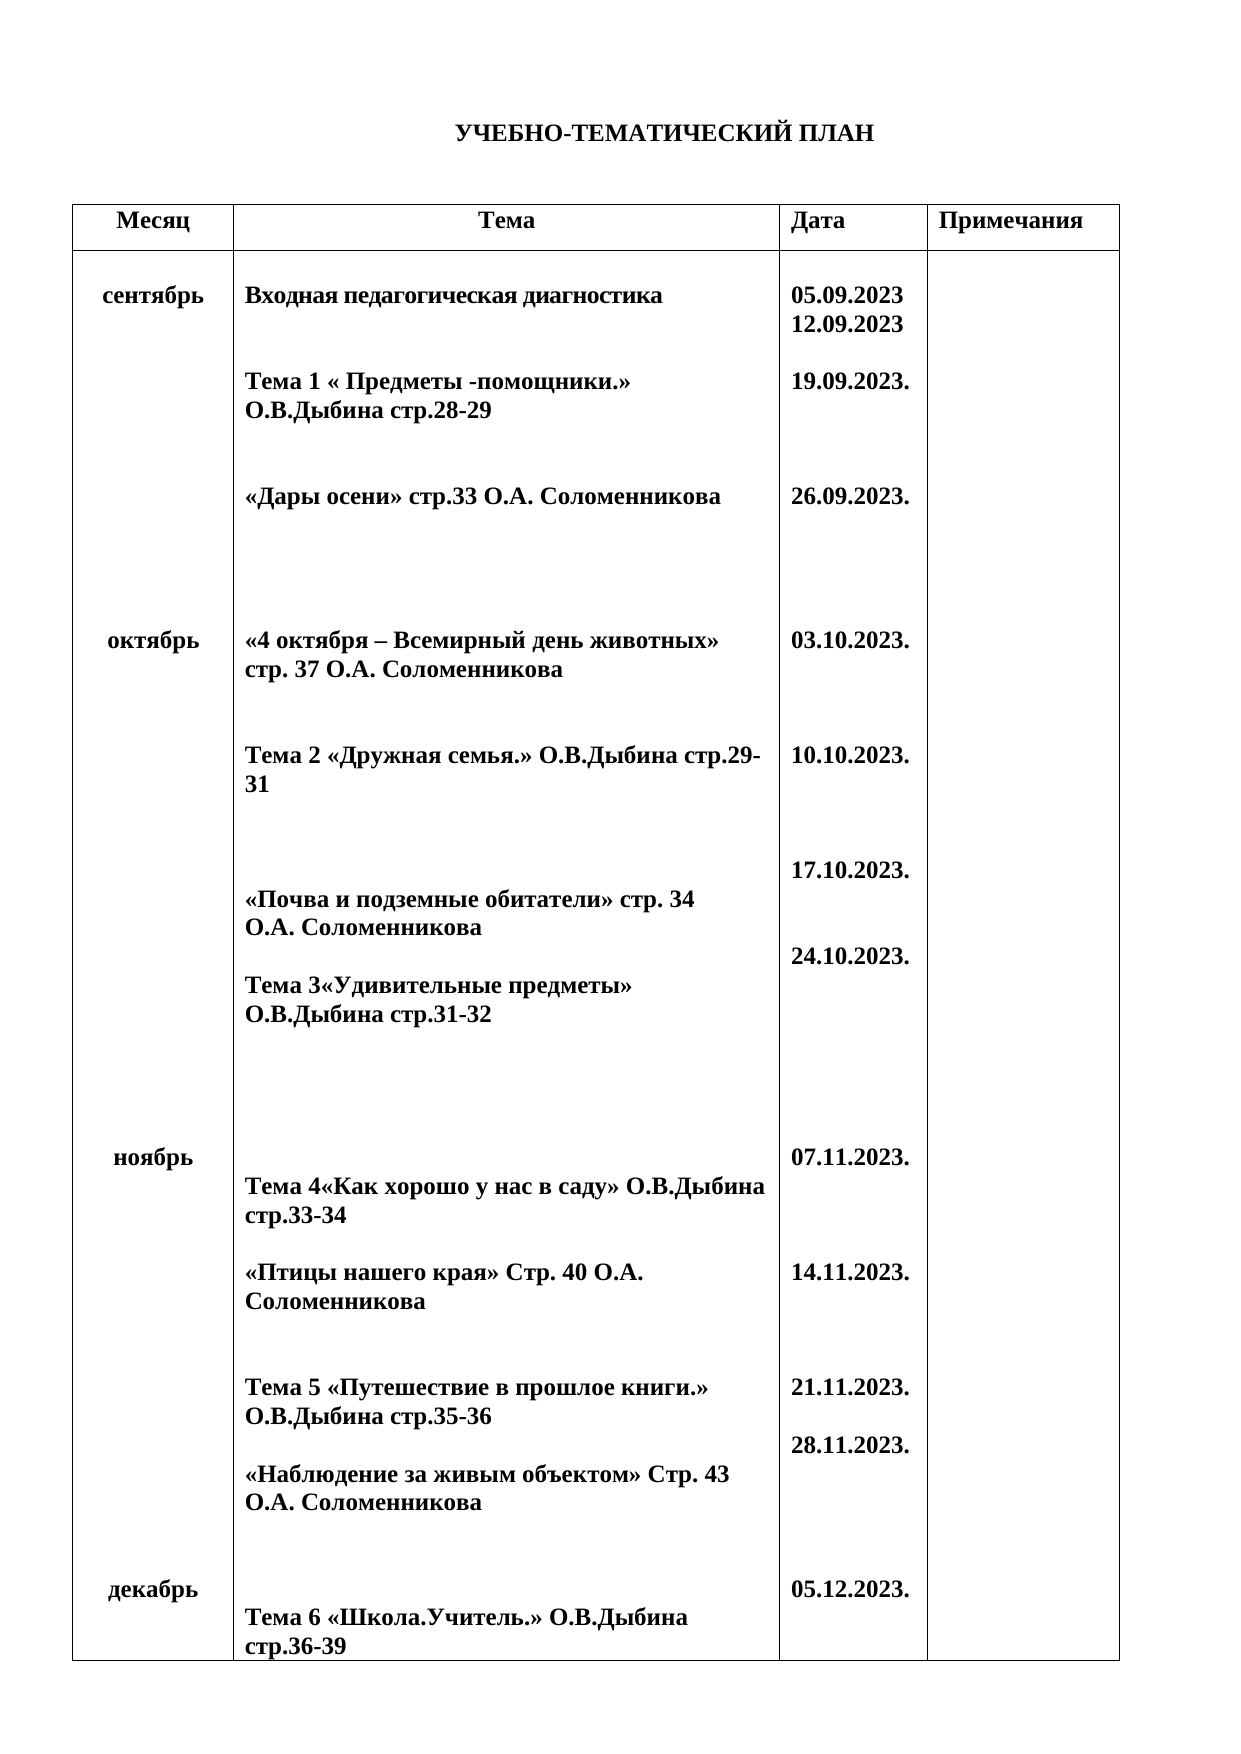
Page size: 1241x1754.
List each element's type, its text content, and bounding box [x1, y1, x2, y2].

table_header Примечания [928, 205, 1119, 250]
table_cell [73, 251, 233, 1660]
table_header Тема [234, 205, 779, 250]
table_header Месяц [73, 205, 233, 250]
text УЧЕБНО-ТЕМАТИЧЕСКИЙ ПЛАН [177, 118, 1152, 147]
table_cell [234, 251, 779, 1660]
table_header Дата [780, 205, 927, 250]
table_cell [928, 251, 1119, 1660]
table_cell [780, 251, 927, 1660]
